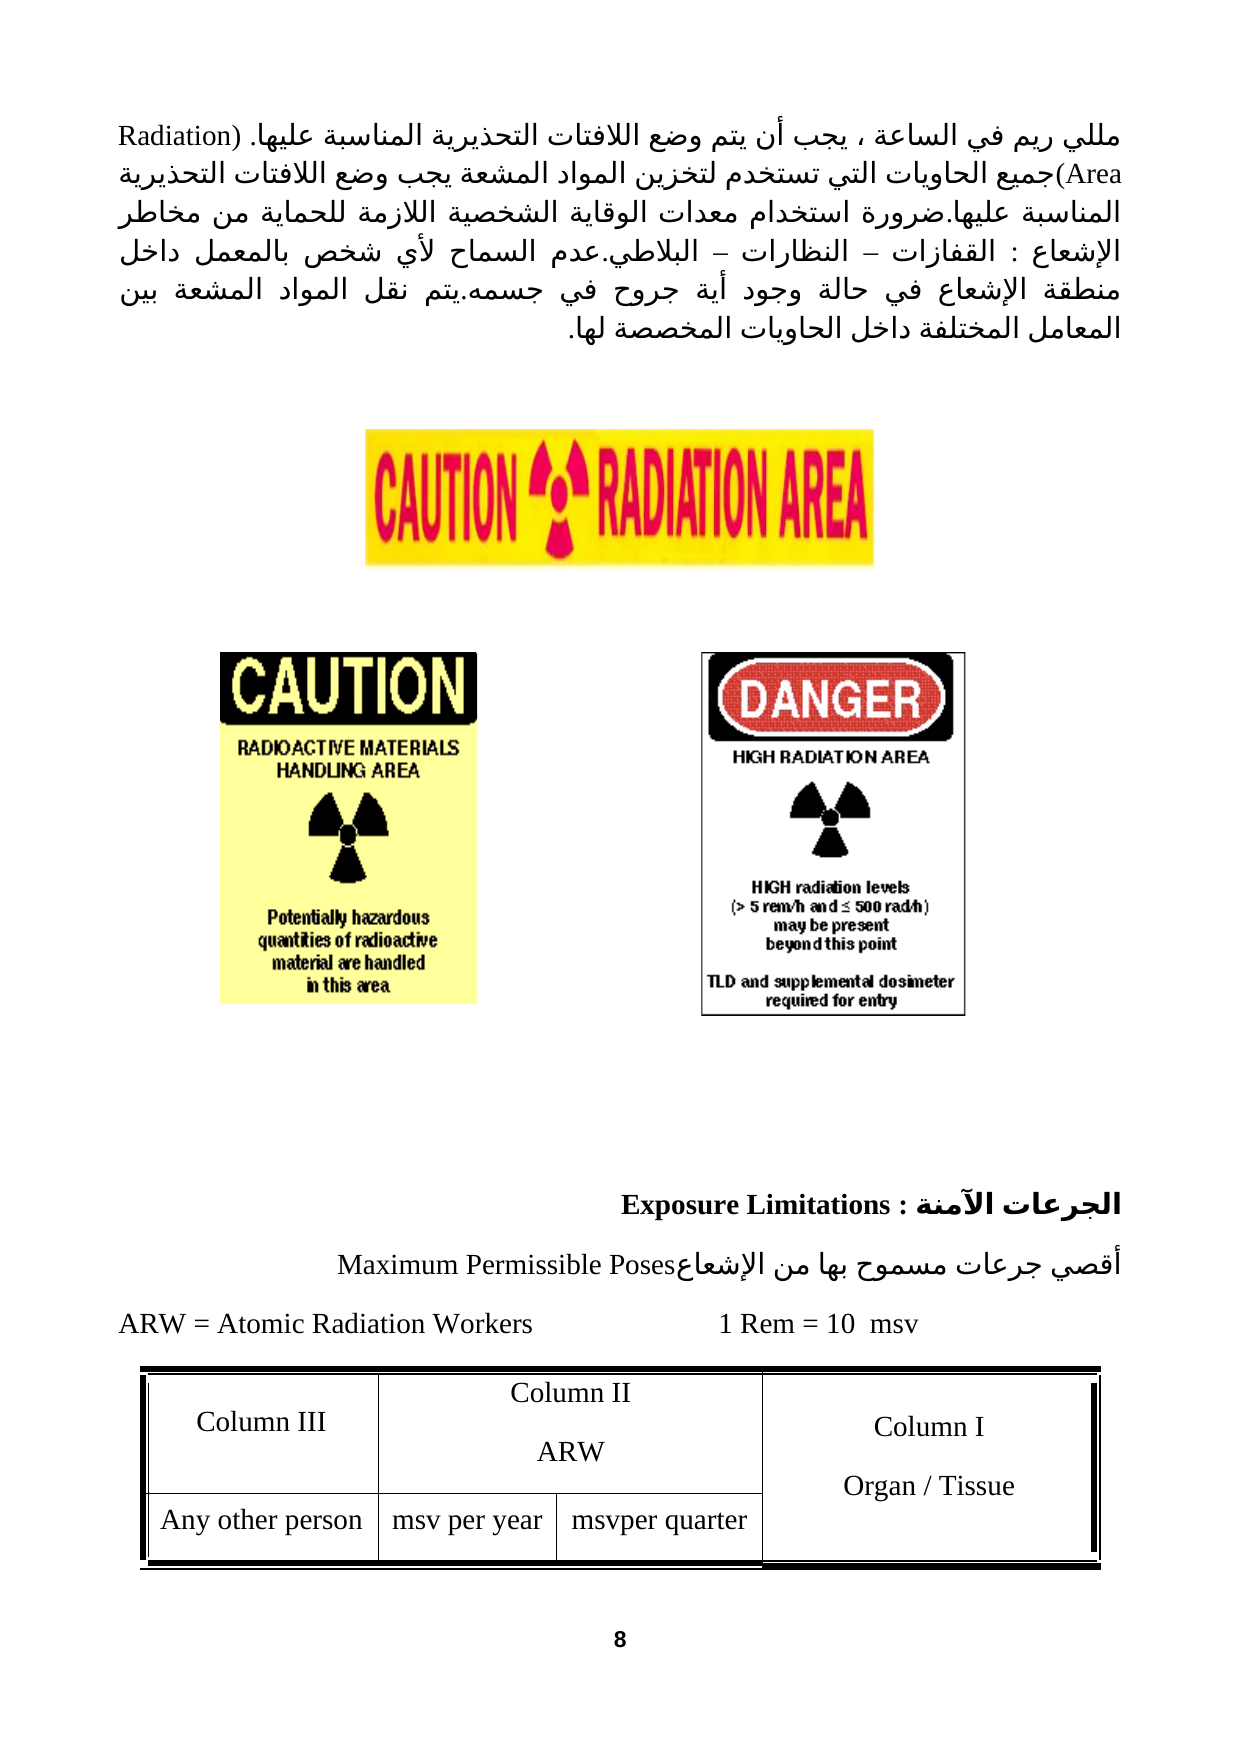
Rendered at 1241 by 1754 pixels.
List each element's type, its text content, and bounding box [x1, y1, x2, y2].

table_header Column III [144, 1372, 379, 1492]
text أقصي جرعات مسموح بها من الإشعاعMaximum Permissible Poses [118, 1247, 1122, 1280]
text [118, 118, 1122, 344]
picture [701, 652, 966, 1016]
text ARW = Atomic Radiation Workers 1 Rem = 10 msv [118, 1306, 1122, 1340]
text الجرعات الآمنة : Exposure Limitations [118, 1187, 1122, 1221]
table_header Column II ARW [379, 1375, 762, 1492]
table_cell msv per year [379, 1494, 556, 1560]
picture [365, 429, 875, 569]
table_cell Any other person [146, 1494, 378, 1560]
table_header Column I Organ / Tissue [763, 1375, 1096, 1560]
table_cell msvper quarter [557, 1494, 762, 1560]
picture [220, 652, 478, 1004]
